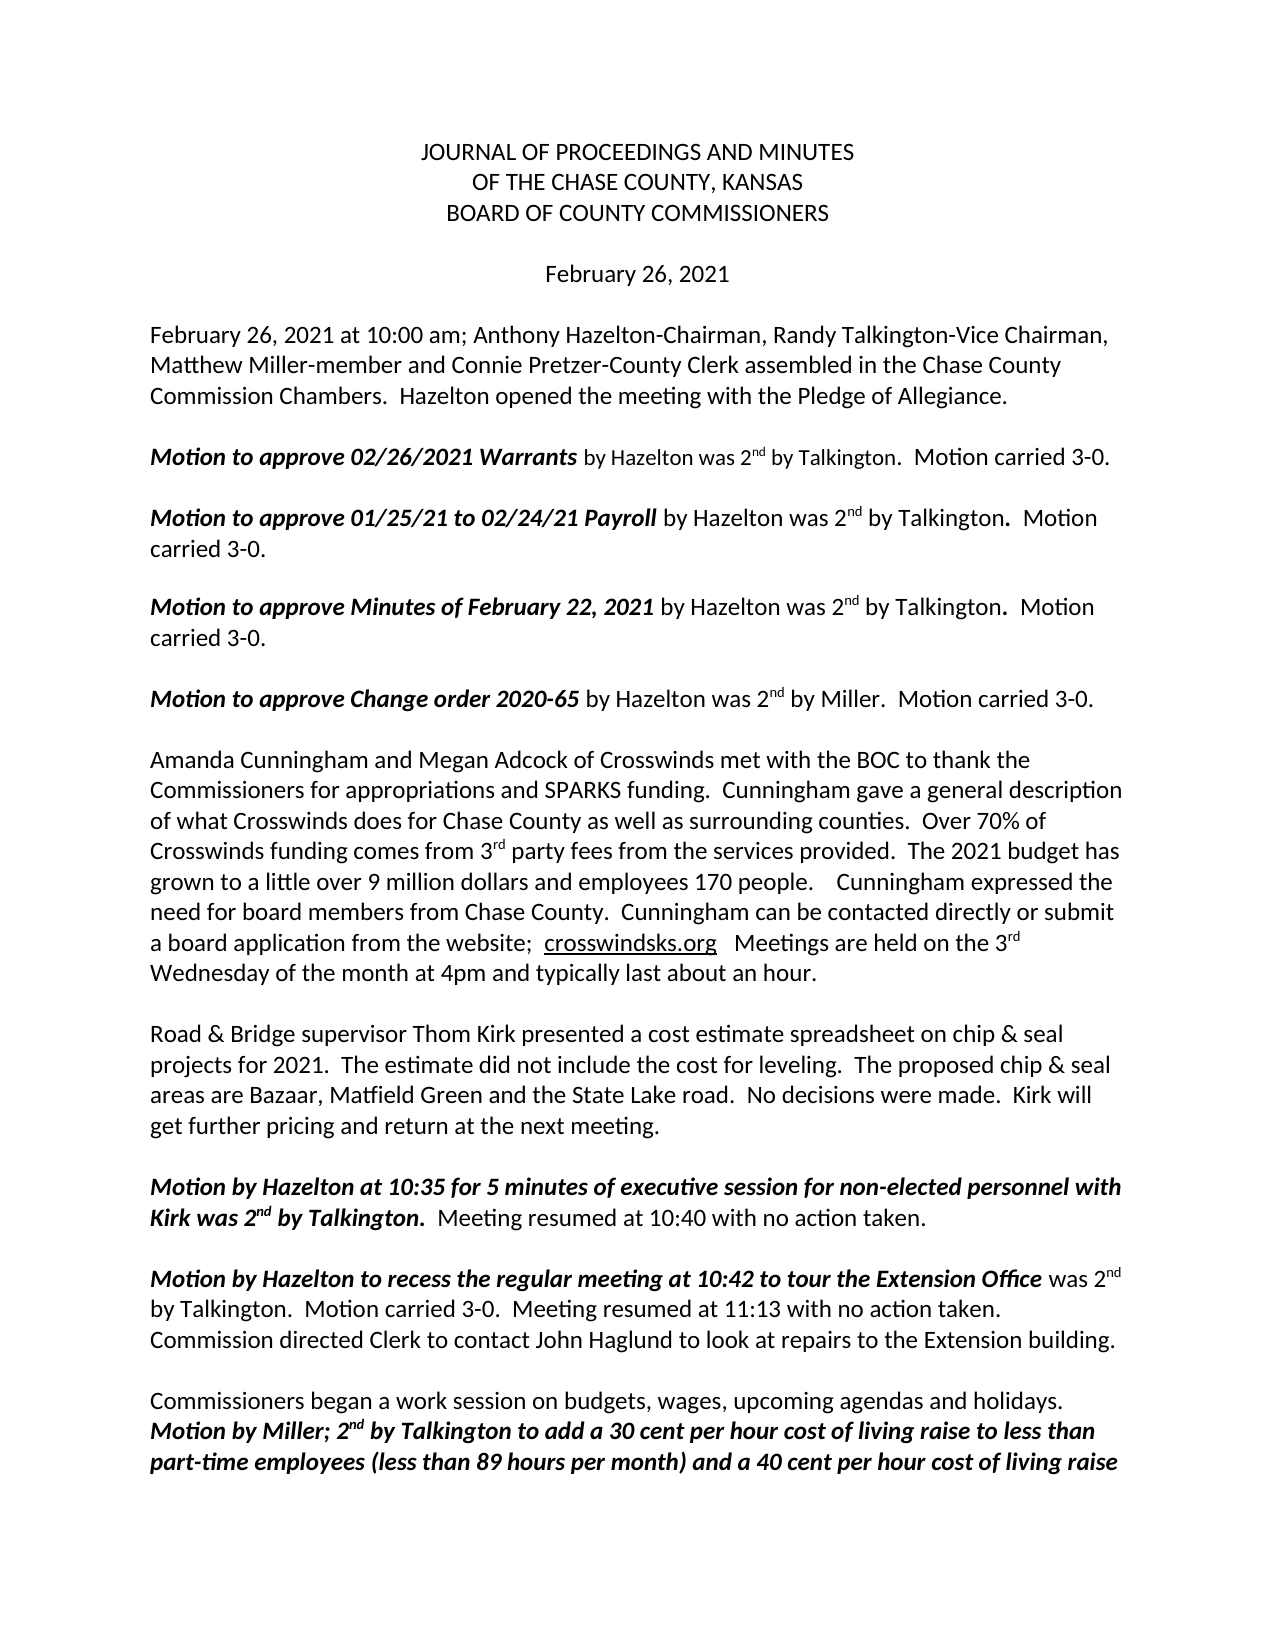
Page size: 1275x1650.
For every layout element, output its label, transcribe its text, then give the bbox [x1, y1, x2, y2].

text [150, 1385, 1125, 1476]
text Motion to approve 01/25/21 to 02/24/21 Payroll by Hazelton was 2nd by Talkington. Motion carried 3-0. [150, 502, 1125, 563]
text Amanda Cunningham and Megan Adcock of Crosswinds met with the BOC to thank the Commissioners for appropriations and SPARKS funding. Cunningham gave a general description of what Crosswinds does for Chase County as well as surrounding counties. Over 70% of Crosswinds funding comes from 3rd party fees from the services provided. The 2021 budget has grown to a little over 9 million dollars and employees 170 people. Cunningham expressed the need for board members from Chase County. Cunningham can be contacted directly or submit a board application from the website; crosswindsks.org Meetings are held on the 3rd Wednesday of the month at 4pm and typically last about an hour. [150, 744, 1125, 988]
text OF THE CHASE COUNTY, KANSAS [150, 167, 1125, 197]
text Motion to approve Minutes of February 22, 2021 by Hazelton was 2nd by Talkington. Motion carried 3-0. [150, 591, 1125, 652]
text Road & Bridge supervisor Thom Kirk presented a cost estimate spreadsheet on chip & seal projects for 2021. The estimate did not include the cost for leveling. The proposed chip & seal areas are Bazaar, Matfield Green and the State Lake road. No decisions were made. Kirk will get further pricing and return at the next meeting. [150, 1019, 1125, 1141]
text February 26, 2021 at 10:00 am; Anthony Hazelton-Chairman, Randy Talkington-Vice Chairman, Matthew Miller-member and Connie Pretzer-County Clerk assembled in the Chase County Commission Chambers. Hazelton opened the meeting with the Pledge of Allegiance. [150, 319, 1125, 411]
text February 26, 2021 [150, 258, 1125, 289]
text JOURNAL OF PROCEEDINGS AND MINUTES [150, 136, 1125, 167]
text Motion to approve Change order 2020-65 by Hazelton was 2nd by Miller. Motion carried 3-0. [150, 683, 1125, 713]
text Motion to approve 02/26/2021 Warrants by Hazelton was 2nd by Talkington. Motion carried 3-0. [150, 441, 1125, 472]
text BOARD OF COUNTY COMMISSIONERS [150, 197, 1125, 228]
text Commission directed Clerk to contact John Haglund to look at repairs to the Extension building. [150, 1324, 1125, 1354]
text Motion by Hazelton at 10:35 for 5 minutes of executive session for non-elected personnel with Kirk was 2nd by Talkington. Meeting resumed at 10:40 with no action taken. [150, 1171, 1125, 1232]
text Motion by Hazelton to recess the regular meeting at 10:42 to tour the Extension Office was 2nd by Talkington. Motion carried 3-0. Meeting resumed at 11:13 with no action taken. [150, 1263, 1125, 1324]
